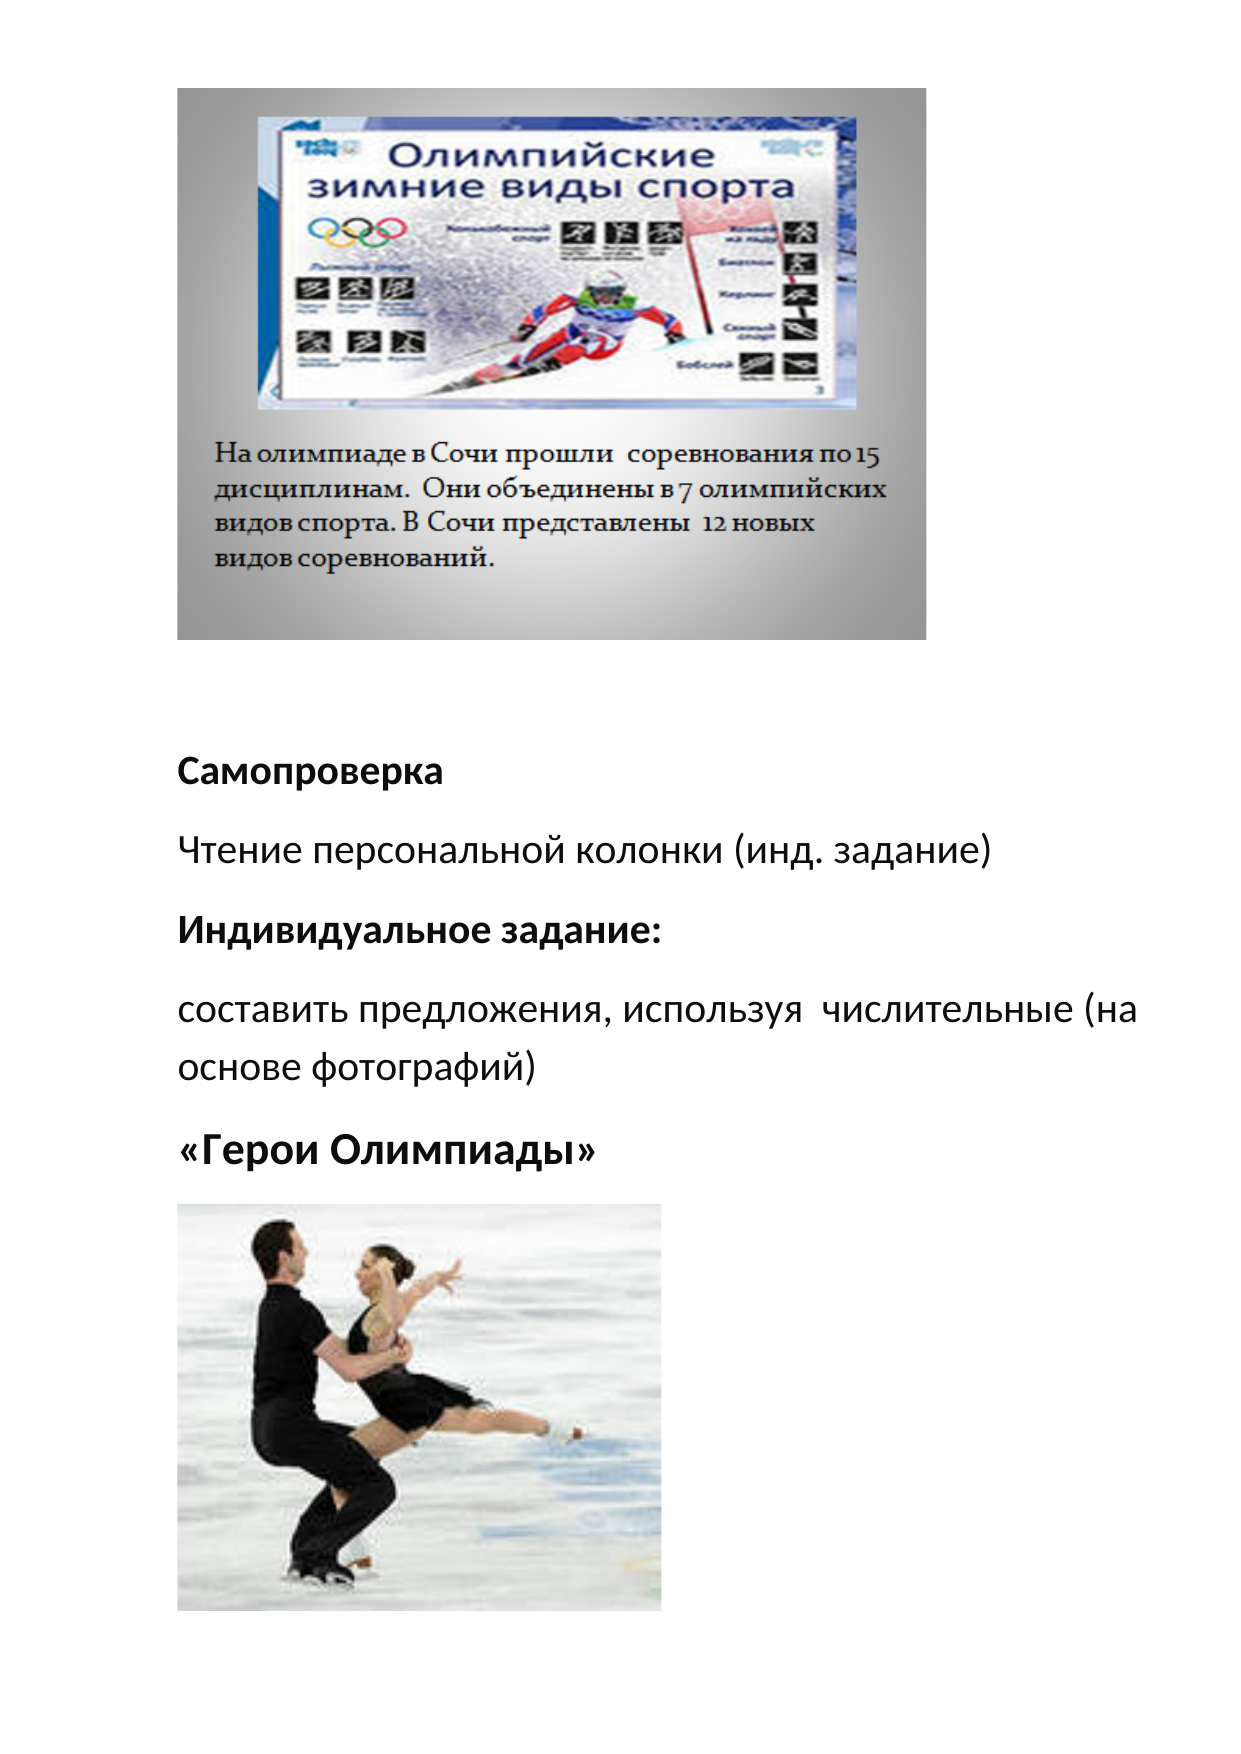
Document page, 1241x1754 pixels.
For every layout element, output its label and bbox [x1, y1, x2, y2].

picture [177, 1204, 662, 1611]
picture [177, 88, 927, 640]
